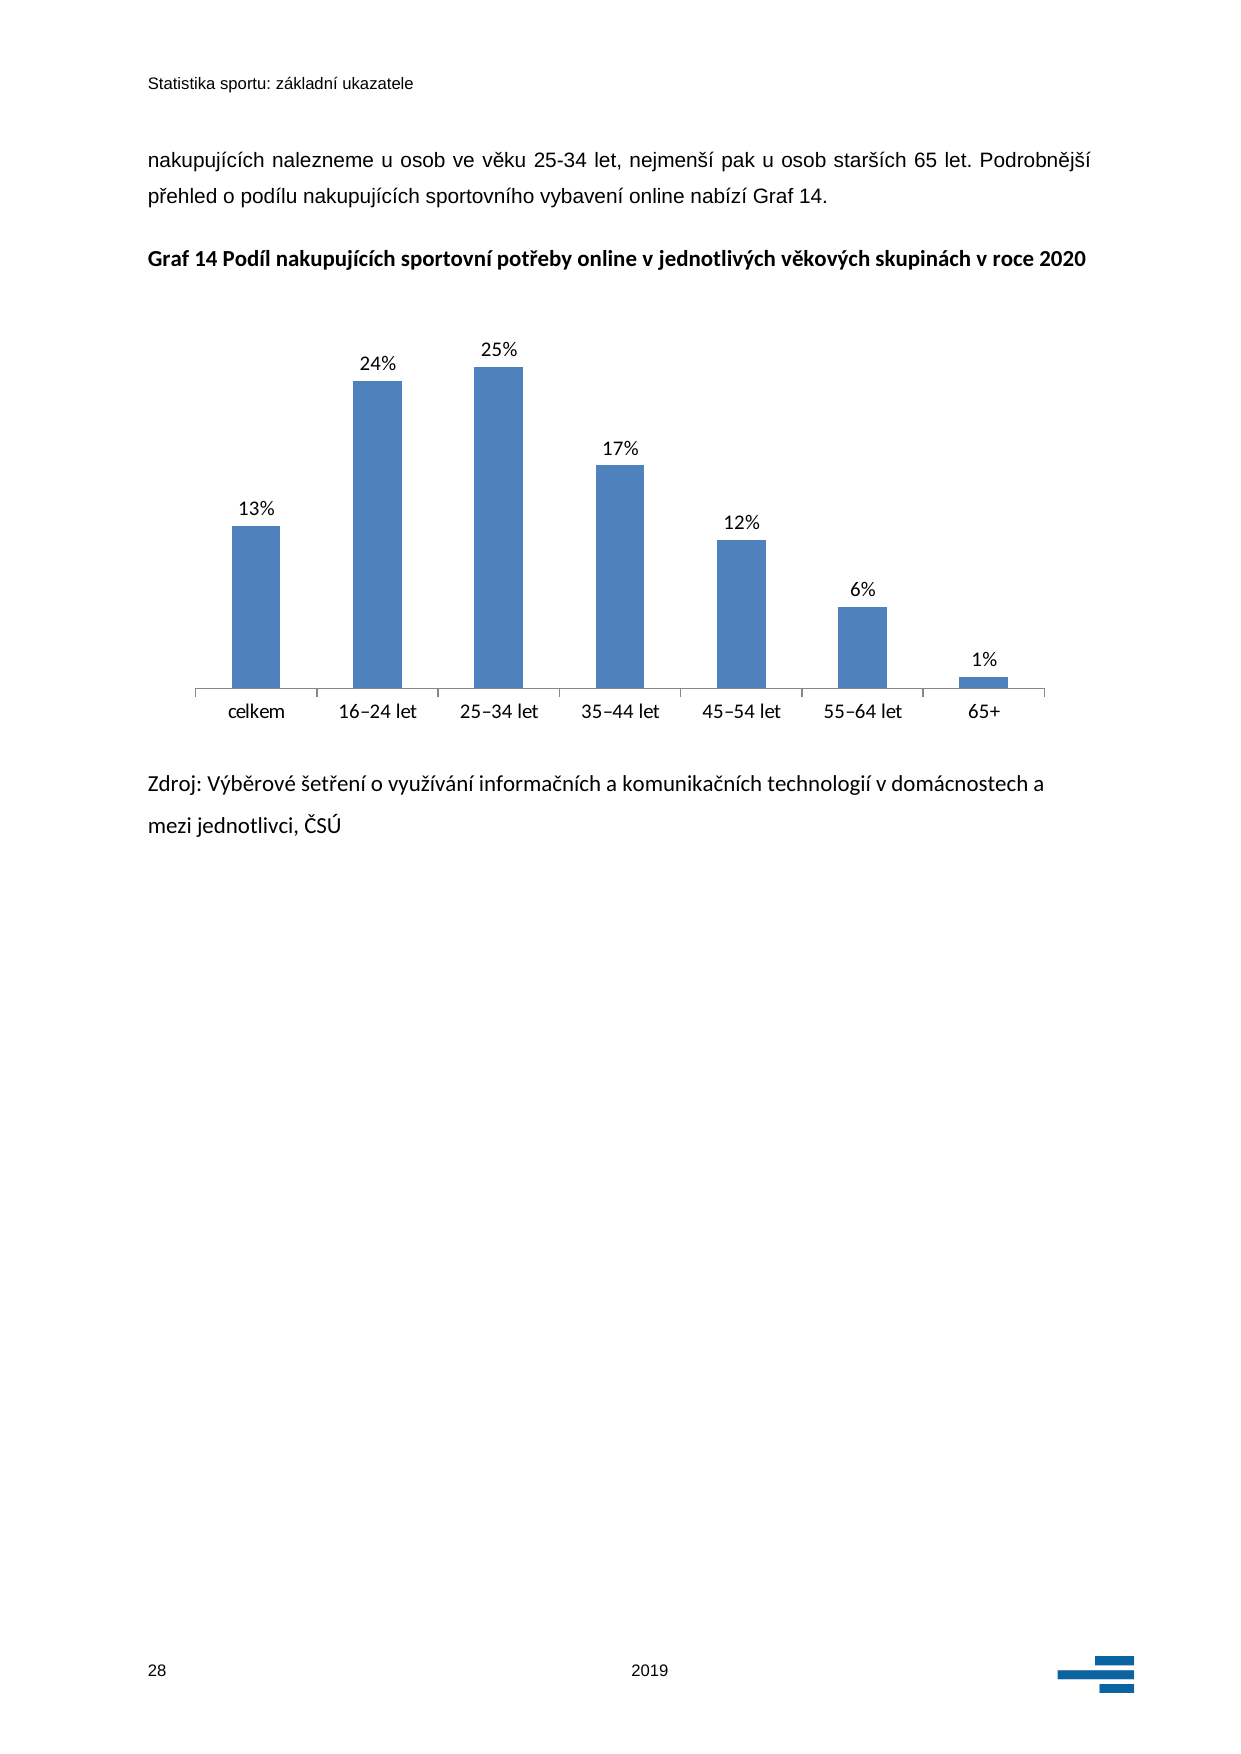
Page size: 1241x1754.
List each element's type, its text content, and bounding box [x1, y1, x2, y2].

text Zdroj: Výběrové šetření o využívání informačních a komunikačních technologií v domácnostech a mezi jednotlivci, ČSÚ [148, 769, 1093, 839]
text Graf 14 Podíl nakupujících sportovní potřeby online v jednotlivých věkových skupinách v roce 2020 [148, 244, 1093, 272]
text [148, 148, 1093, 207]
picture [1057, 1656, 1135, 1693]
